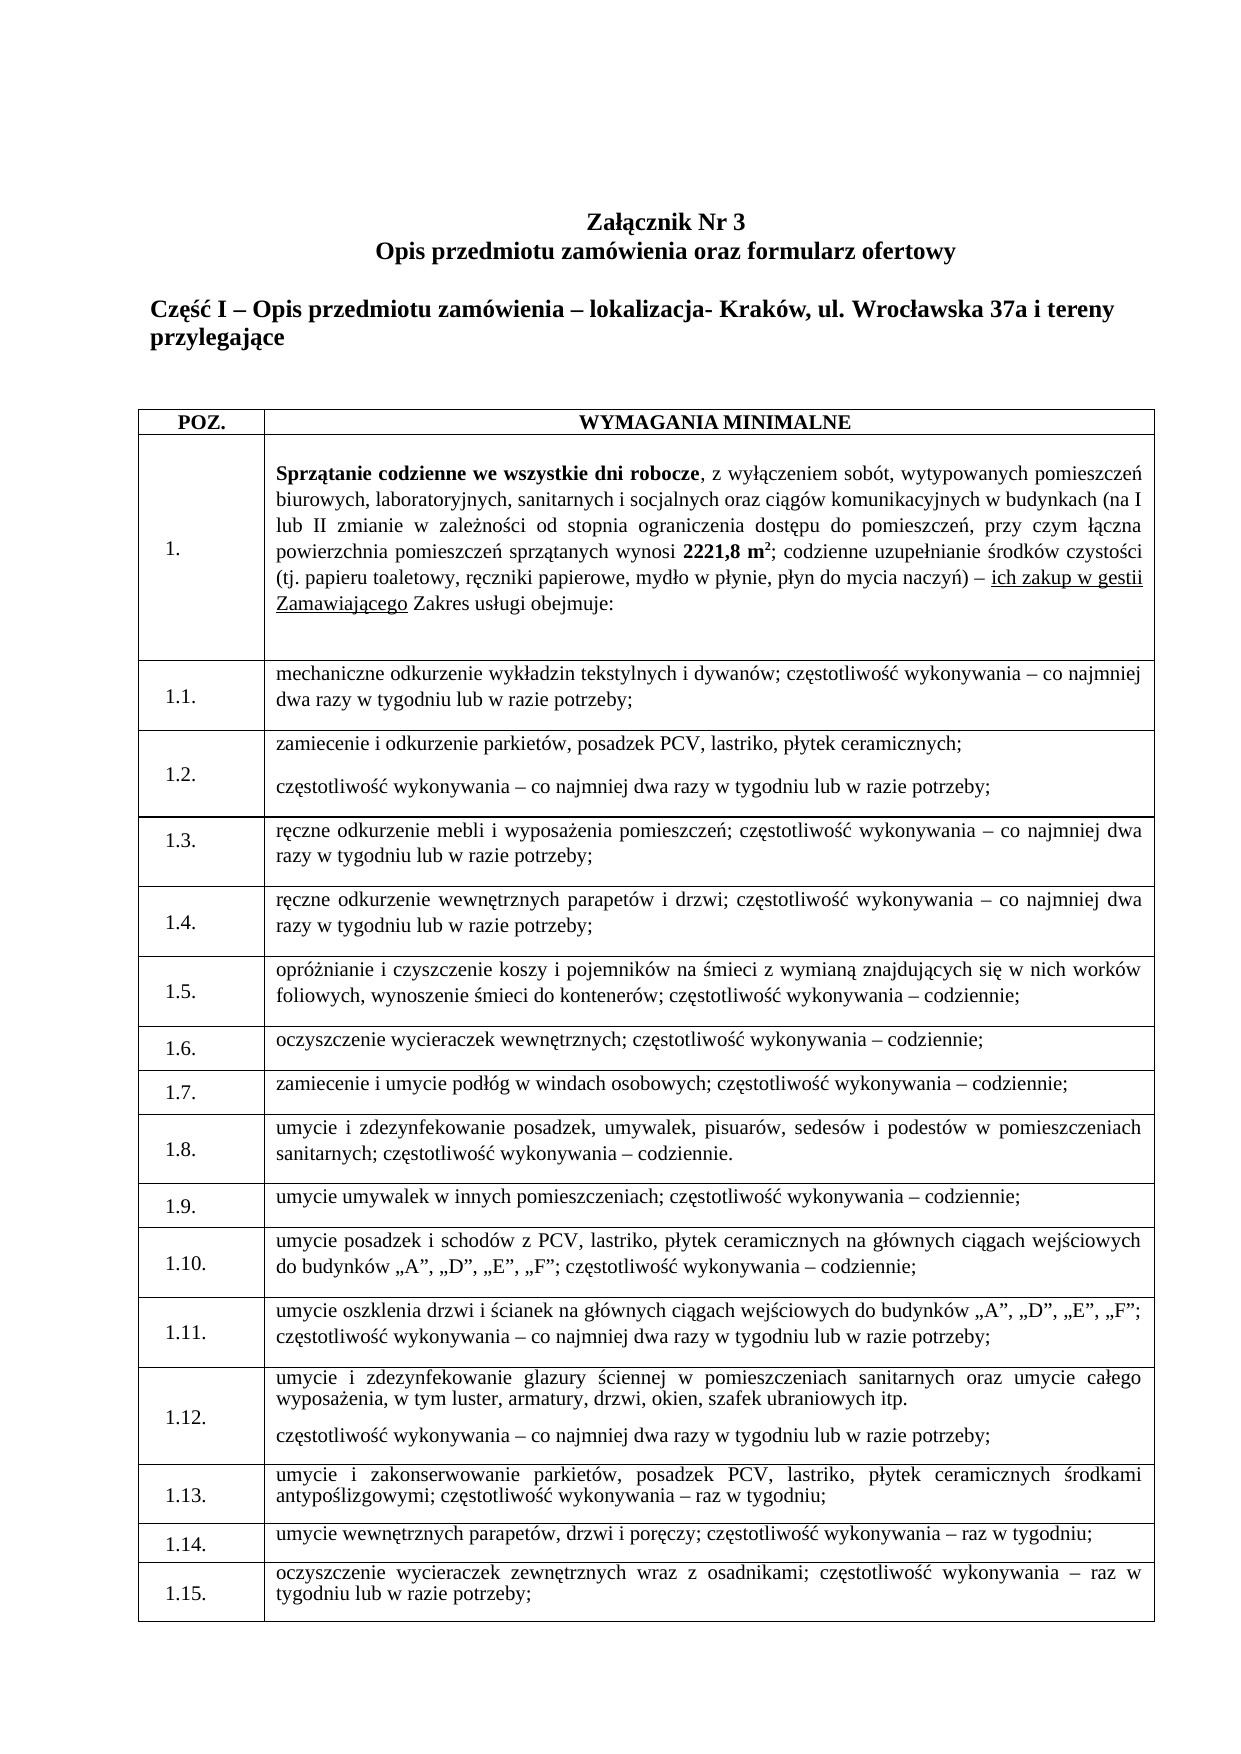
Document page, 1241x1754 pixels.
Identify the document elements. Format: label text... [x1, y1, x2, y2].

table_cell [139, 957, 264, 1026]
table_cell ręczne odkurzenie wewnętrznych parapetów i drzwi; częstotliwość wykonywania – co najmniej dwa razy w tygodniu lub w razie potrzeby; [265, 887, 1154, 956]
table_cell zamiecenie i umycie podłóg w windach osobowych; częstotliwość wykonywania – codziennie; [265, 1071, 1154, 1113]
table_cell [139, 1184, 264, 1227]
text Część I – Opis przedmiotu zamówienia – lokalizacja- Kraków, ul. Wrocławska 37a i tereny przylegające [150, 294, 1144, 351]
table_cell [139, 1071, 264, 1113]
table_cell umycie wewnętrznych parapetów, drzwi i poręczy; częstotliwość wykonywania – raz w tygodniu; [265, 1524, 1154, 1562]
table_cell [139, 661, 264, 730]
table_cell [139, 1298, 264, 1367]
table_cell [139, 1368, 264, 1464]
table_header POZ. [139, 410, 264, 434]
table_cell [139, 887, 264, 956]
table_cell umycie i zakonserwowanie parkietów, posadzek PCV, lastriko, płytek ceramicznych środkami antypoślizgowymi; częstotliwość wykonywania – raz w tygodniu; [265, 1465, 1154, 1523]
table_cell [139, 1027, 264, 1070]
table_cell oczyszczenie wycieraczek zewnętrznych wraz z osadnikami; częstotliwość wykonywania – raz w tygodniu lub w razie potrzeby; [265, 1563, 1154, 1621]
text Opis przedmiotu zamówienia oraz formularz ofertowy [150, 236, 1144, 265]
table_cell umycie umywalek w innych pomieszczeniach; częstotliwość wykonywania – codziennie; [265, 1184, 1154, 1227]
table_cell [139, 818, 264, 886]
table_cell oczyszczenie wycieraczek wewnętrznych; częstotliwość wykonywania – codziennie; [265, 1027, 1154, 1070]
table_cell [139, 1524, 264, 1562]
table_cell umycie oszklenia drzwi i ścianek na głównych ciągach wejściowych do budynków „A”, „D”, „E”, „F”; częstotliwość wykonywania – co najmniej dwa razy w tygodniu lub w razie potrzeby; [265, 1298, 1154, 1367]
table_cell umycie i zdezynfekowanie posadzek, umywalek, pisuarów, sedesów i podestów w pomieszczeniach sanitarnych; częstotliwość wykonywania – codziennie. [265, 1115, 1154, 1183]
table_cell mechaniczne odkurzenie wykładzin tekstylnych i dywanów; częstotliwość wykonywania – co najmniej dwa razy w tygodniu lub w razie potrzeby; [265, 661, 1154, 730]
table_cell [139, 1465, 264, 1523]
table_cell [139, 1115, 264, 1183]
table_cell [139, 435, 264, 660]
table_cell [139, 1563, 264, 1621]
text Załącznik Nr 3 [150, 207, 1144, 236]
table_cell umycie i zdezynfekowanie glazury ściennej w pomieszczeniach sanitarnych oraz umycie całego wyposażenia, w tym luster, armatury, drzwi, okien, szafek ubraniowych itp. częstotliwość wykonywania – co najmniej dwa razy w tygodniu lub w razie potrzeby; [265, 1368, 1154, 1464]
table_cell Sprzątanie codzienne we wszystkie dni robocze, z wyłączeniem sobót, wytypowanych pomieszczeń biurowych, laboratoryjnych, sanitarnych i socjalnych oraz ciągów komunikacyjnych w budynkach (na I lub II zmianie w zależności od stopnia ograniczenia dostępu do pomieszczeń, przy czym łączna powierzchnia pomieszczeń sprzątanych wynosi 2221,8 m2; codzienne uzupełnianie środków czystości (tj. papieru toaletowy, ręczniki papierowe, mydło w płynie, płyn do mycia naczyń) – ich zakup w gestii Zamawiającego Zakres usługi obejmuje: [265, 435, 1154, 660]
table_cell [139, 1228, 264, 1297]
table_cell opróżnianie i czyszczenie koszy i pojemników na śmieci z wymianą znajdujących się w nich worków foliowych, wynoszenie śmieci do kontenerów; częstotliwość wykonywania – codziennie; [265, 957, 1154, 1026]
table_header WYMAGANIA MINIMALNE [265, 410, 1154, 434]
table_cell zamiecenie i odkurzenie parkietów, posadzek PCV, lastriko, płytek ceramicznych; częstotliwość wykonywania – co najmniej dwa razy w tygodniu lub w razie potrzeby; [265, 731, 1154, 816]
table_cell [139, 731, 264, 816]
table_cell ręczne odkurzenie mebli i wyposażenia pomieszczeń; częstotliwość wykonywania – co najmniej dwa razy w tygodniu lub w razie potrzeby; [265, 818, 1154, 886]
table_cell umycie posadzek i schodów z PCV, lastriko, płytek ceramicznych na głównych ciągach wejściowych do budynków „A”, „D”, „E”, „F”; częstotliwość wykonywania – codziennie; [265, 1228, 1154, 1297]
